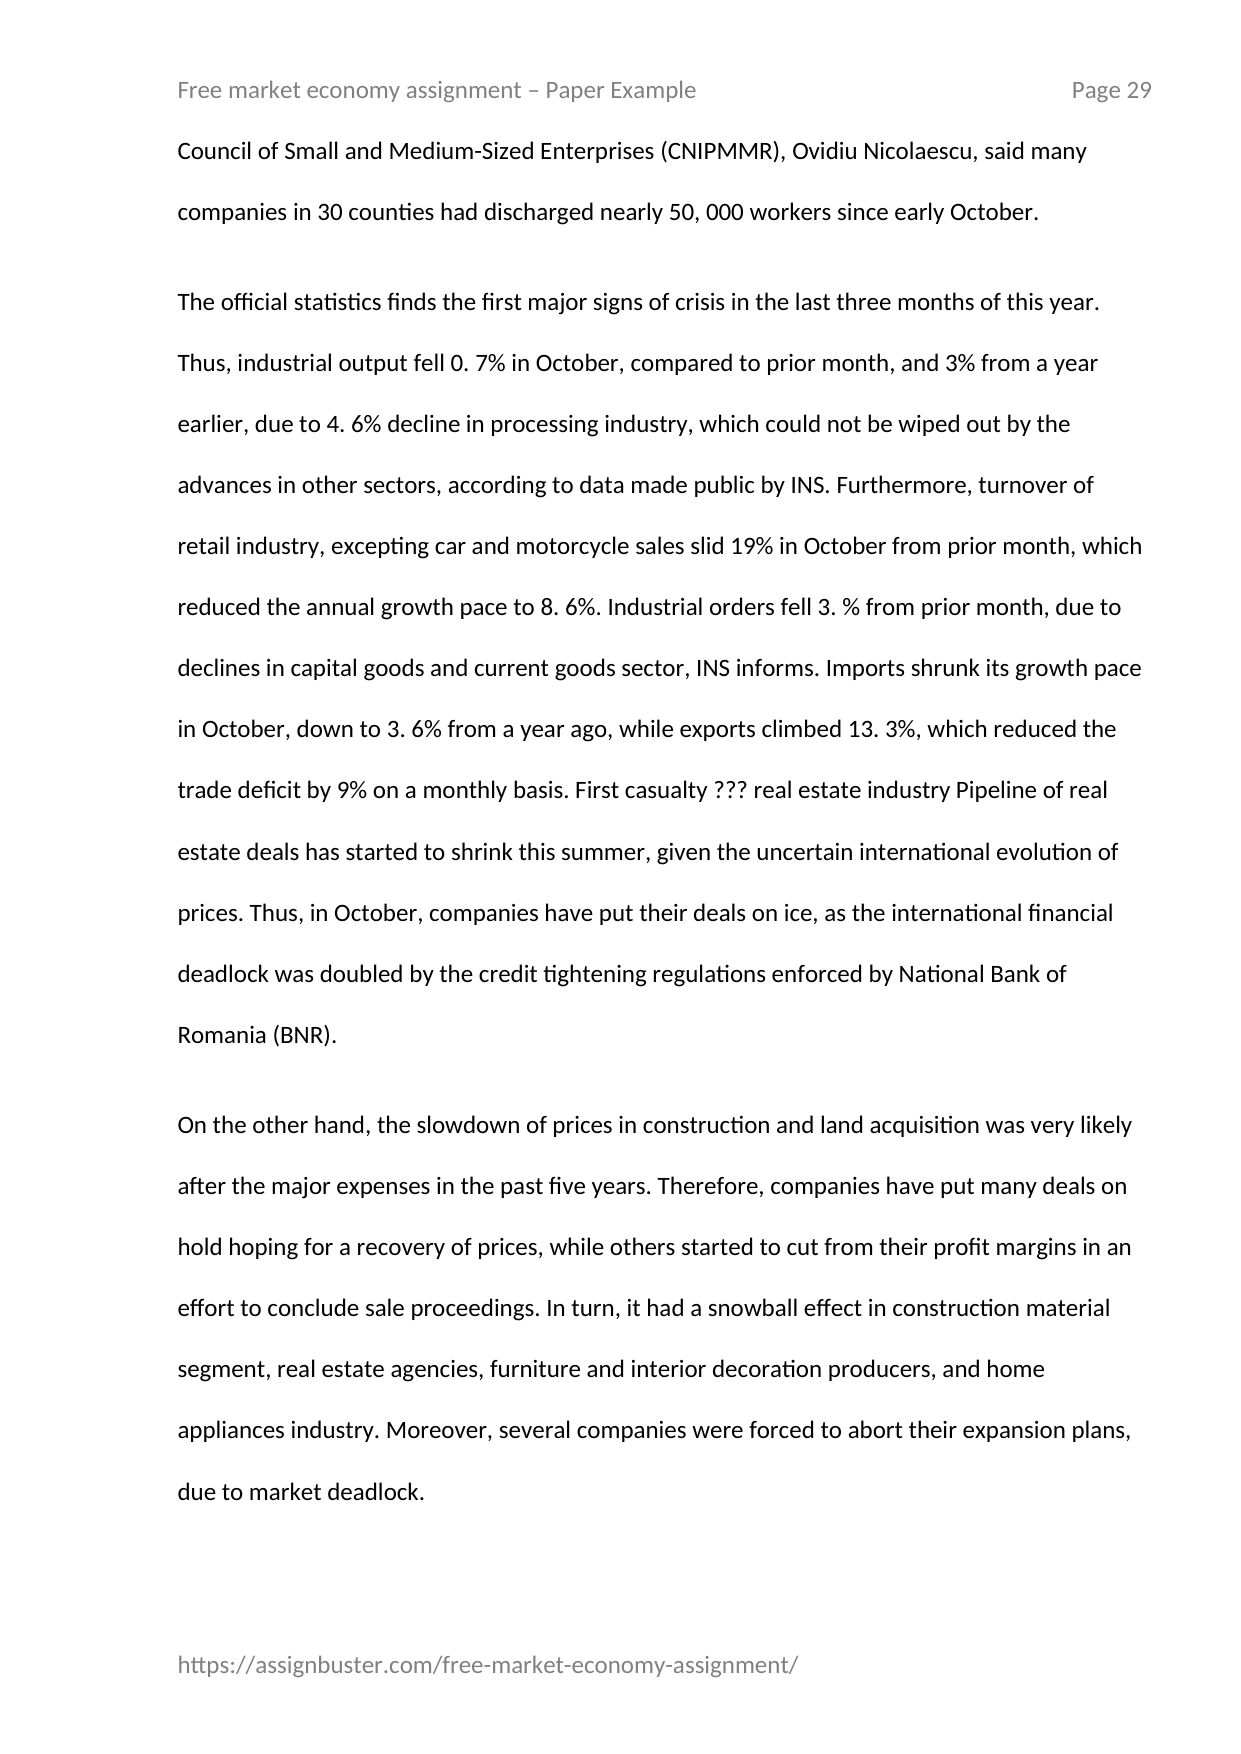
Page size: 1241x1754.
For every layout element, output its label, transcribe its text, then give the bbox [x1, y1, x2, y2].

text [177, 135, 1152, 226]
text The official statistics finds the first major signs of crisis in the last three months of this year. Thus, industrial output fell 0. 7% in October, compared to prior month, and 3% from a year earlier, due to 4. 6% decline in processing industry, which could not be wiped out by the advances in other sectors, according to data made public by INS. Furthermore, turnover of retail industry, excepting car and motorcycle sales slid 19% in October from prior month, which reduced the annual growth pace to 8. 6%. Industrial orders fell 3. % from prior month, due to declines in capital goods and current goods sector, INS informs. Imports shrunk its growth pace in October, down to 3. 6% from a year ago, while exports climbed 13. 3%, which reduced the trade deficit by 9% on a monthly basis. First casualty ??? real estate industry Pipeline of real estate deals has started to shrink this summer, given the uncertain international evolution of prices. Thus, in October, companies have put their deals on ice, as the international financial deadlock was doubled by the credit tightening regulations enforced by National Bank of Romania (BNR). [177, 286, 1152, 1049]
text On the other hand, the slowdown of prices in construction and land acquisition was very likely after the major expenses in the past five years. Therefore, companies have put many deals on hold hoping for a recovery of prices, while others started to cut from their profit margins in an effort to conclude sale proceedings. In turn, it had a snowball effect in construction material segment, real estate agencies, furniture and interior decoration producers, and home appliances industry. Moreover, several companies were forced to abort their expansion plans, due to market deadlock. [177, 1109, 1152, 1506]
